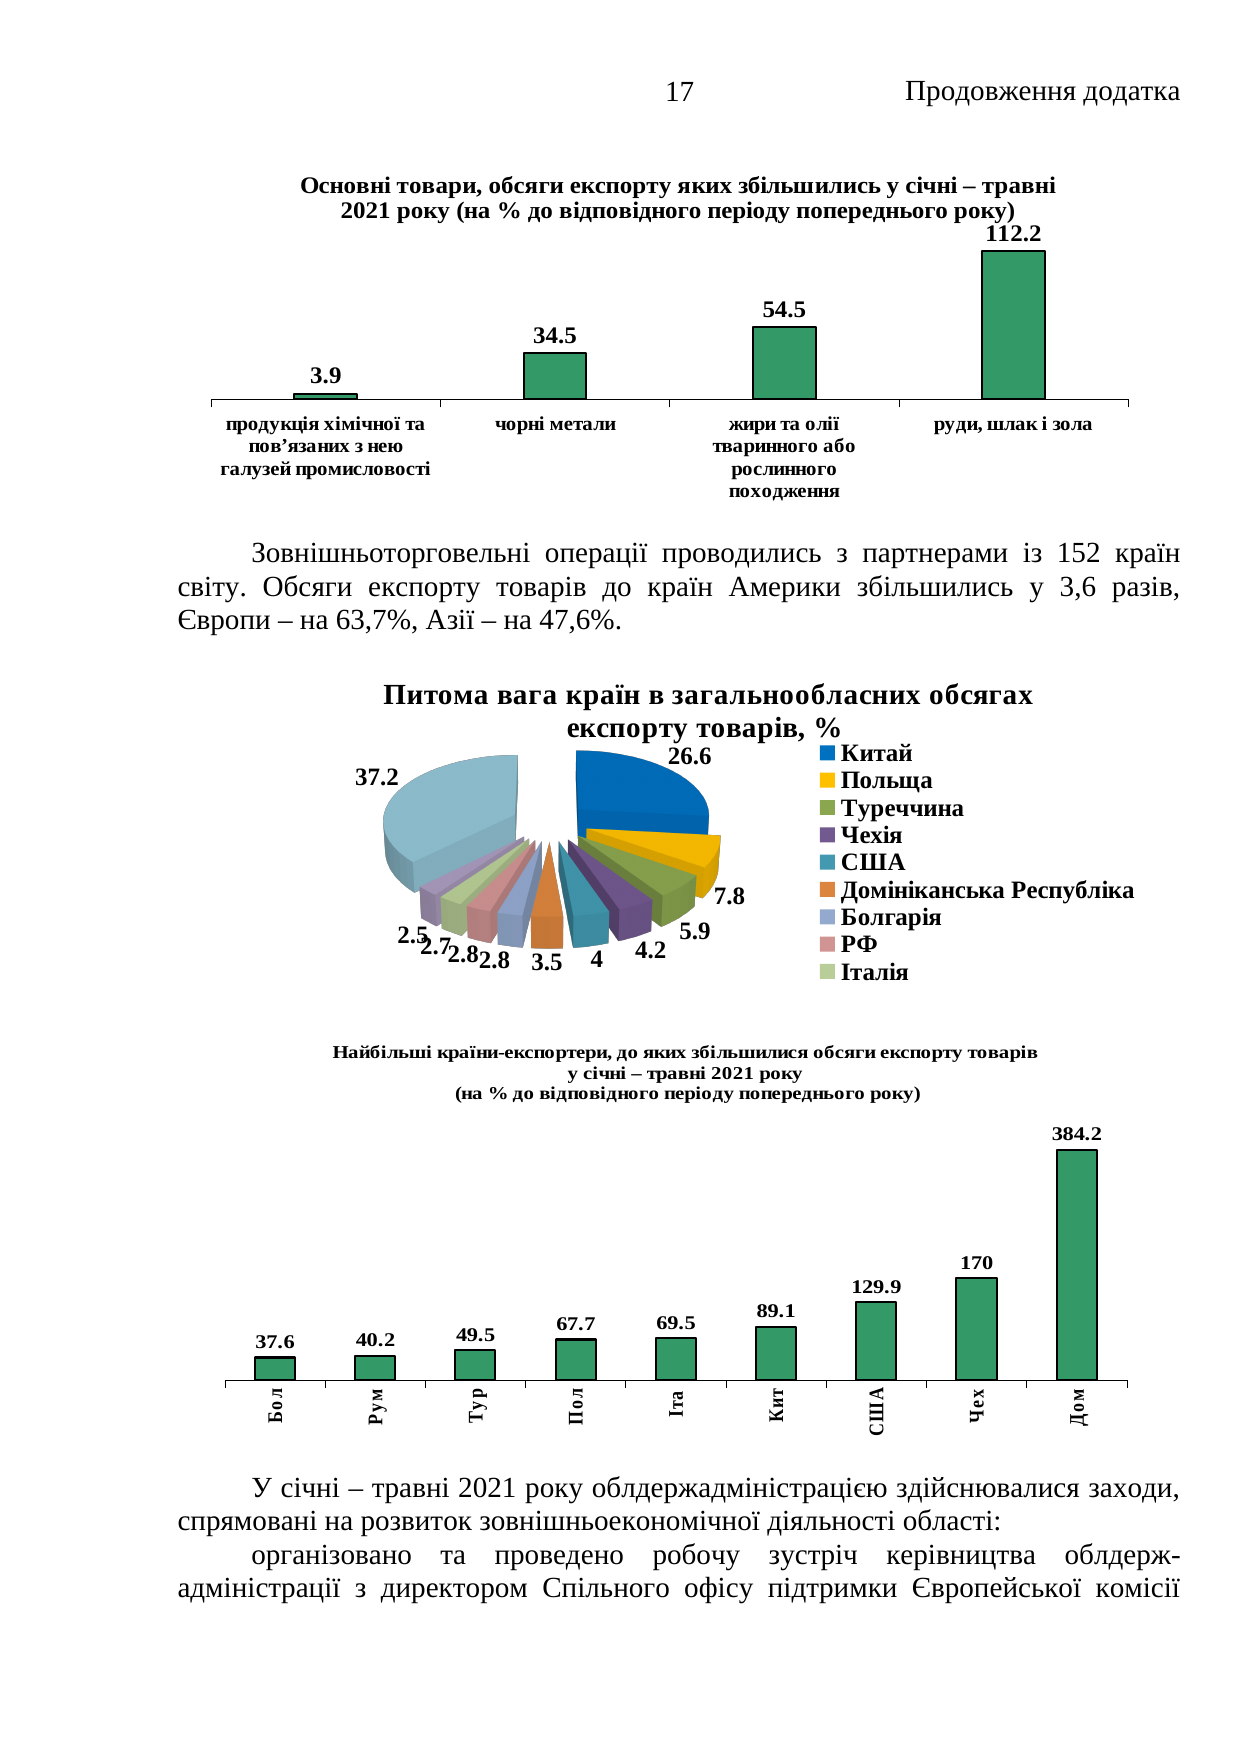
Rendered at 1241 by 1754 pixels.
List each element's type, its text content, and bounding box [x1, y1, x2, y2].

text Зовнішньоторговельні операції проводились з партнерами із 152 країн світу. Обсяги експорту товарів до країн Америки збільшились у 3,6 разів, Європи – на 63,7%, Азії – на 47,6%. [177, 535, 1181, 636]
text У січні – травні 2021 року облдержадміністрацією здійснювалися заходи, спрямовані на розвиток зовнішньоекономічної діяльності області: [177, 1470, 1181, 1537]
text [177, 1537, 1181, 1604]
